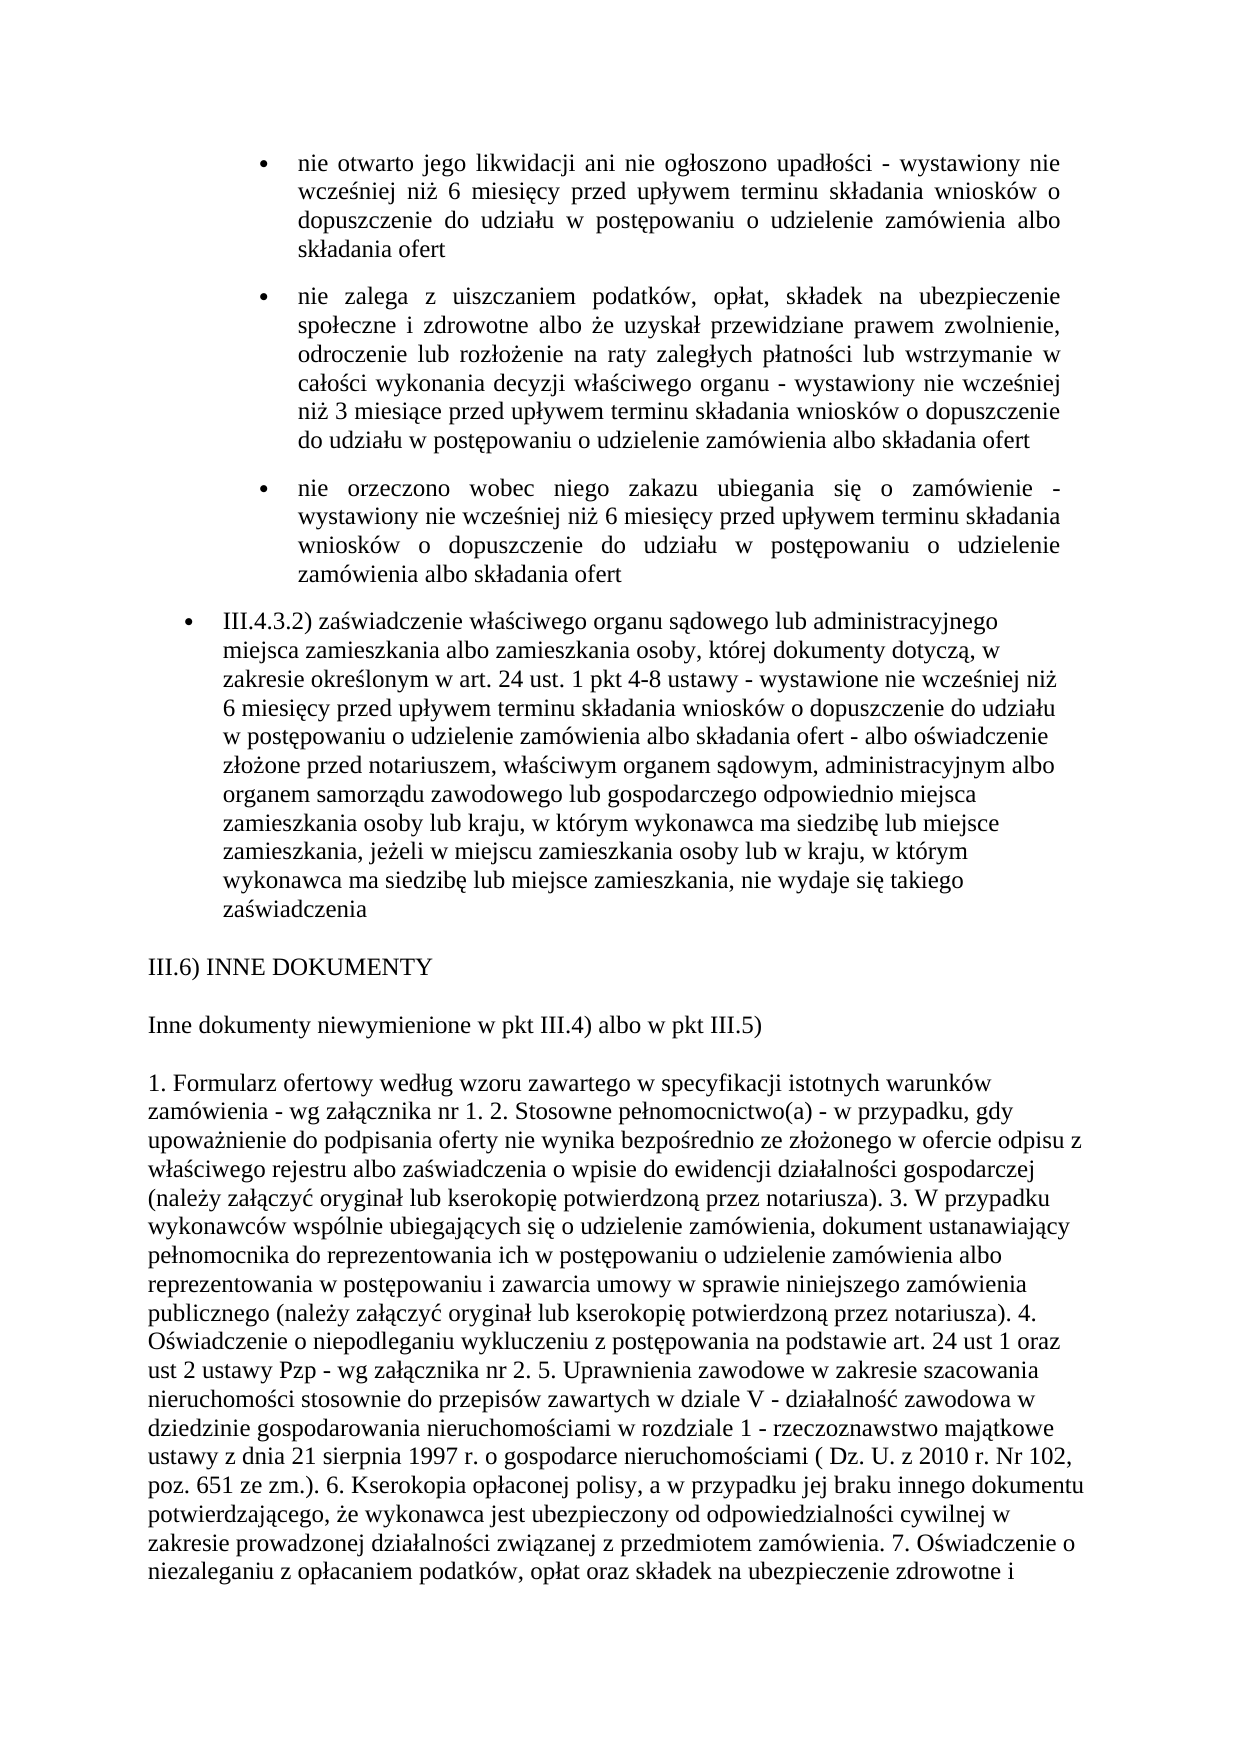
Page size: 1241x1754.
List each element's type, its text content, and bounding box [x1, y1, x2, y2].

list nie otwarto jego likwidacji ani nie ogłoszono upadłości - wystawiony nie wcześniej niż 6 miesięcy przed upływem terminu składania wniosków o dopuszczenie do udziału w postępowaniu o udzielenie zamówienia albo składania ofert [260, 148, 1061, 263]
list nie zalega z uiszczaniem podatków, opłat, składek na ubezpieczenie społeczne i zdrowotne albo że uzyskał przewidziane prawem zwolnienie, odroczenie lub rozłożenie na raty zaległych płatności lub wstrzymanie w całości wykonania decyzji właściwego organu - wystawiony nie wcześniej niż 3 miesiące przed upływem terminu składania wniosków o dopuszczenie do udziału w postępowaniu o udzielenie zamówienia albo składania ofert [260, 281, 1061, 454]
list III.4.3.2) zaświadczenie właściwego organu sądowego lub administracyjnego miejsca zamieszkania albo zamieszkania osoby, której dokumenty dotyczą, w zakresie określonym w art. 24 ust. 1 pkt 4-8 ustawy - wystawione nie wcześniej niż 6 miesięcy przed upływem terminu składania wniosków o dopuszczenie do udziału w postępowaniu o udzielenie zamówienia albo składania ofert - albo oświadczenie złożone przed notariuszem, właściwym organem sądowym, administracyjnym albo organem samorządu zawodowego lub gospodarczego odpowiednio miejsca zamieszkania osoby lub kraju, w którym wykonawca ma siedzibę lub miejsce zamieszkania, jeżeli w miejscu zamieszkania osoby lub w kraju, w którym wykonawca ma siedzibę lub miejsce zamieszkania, nie wydaje się takiego zaświadczenia [185, 606, 1061, 923]
text Inne dokumenty niewymienione w pkt III.4) albo w pkt III.5) [148, 1010, 1093, 1038]
text III.6) INNE DOKUMENTY [148, 952, 1093, 981]
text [148, 1068, 1093, 1585]
list nie orzeczono wobec niego zakazu ubiegania się o zamówienie - wystawiony nie wcześniej niż 6 miesięcy przed upływem terminu składania wniosków o dopuszczenie do udziału w postępowaniu o udzielenie zamówienia albo składania ofert [260, 473, 1061, 588]
